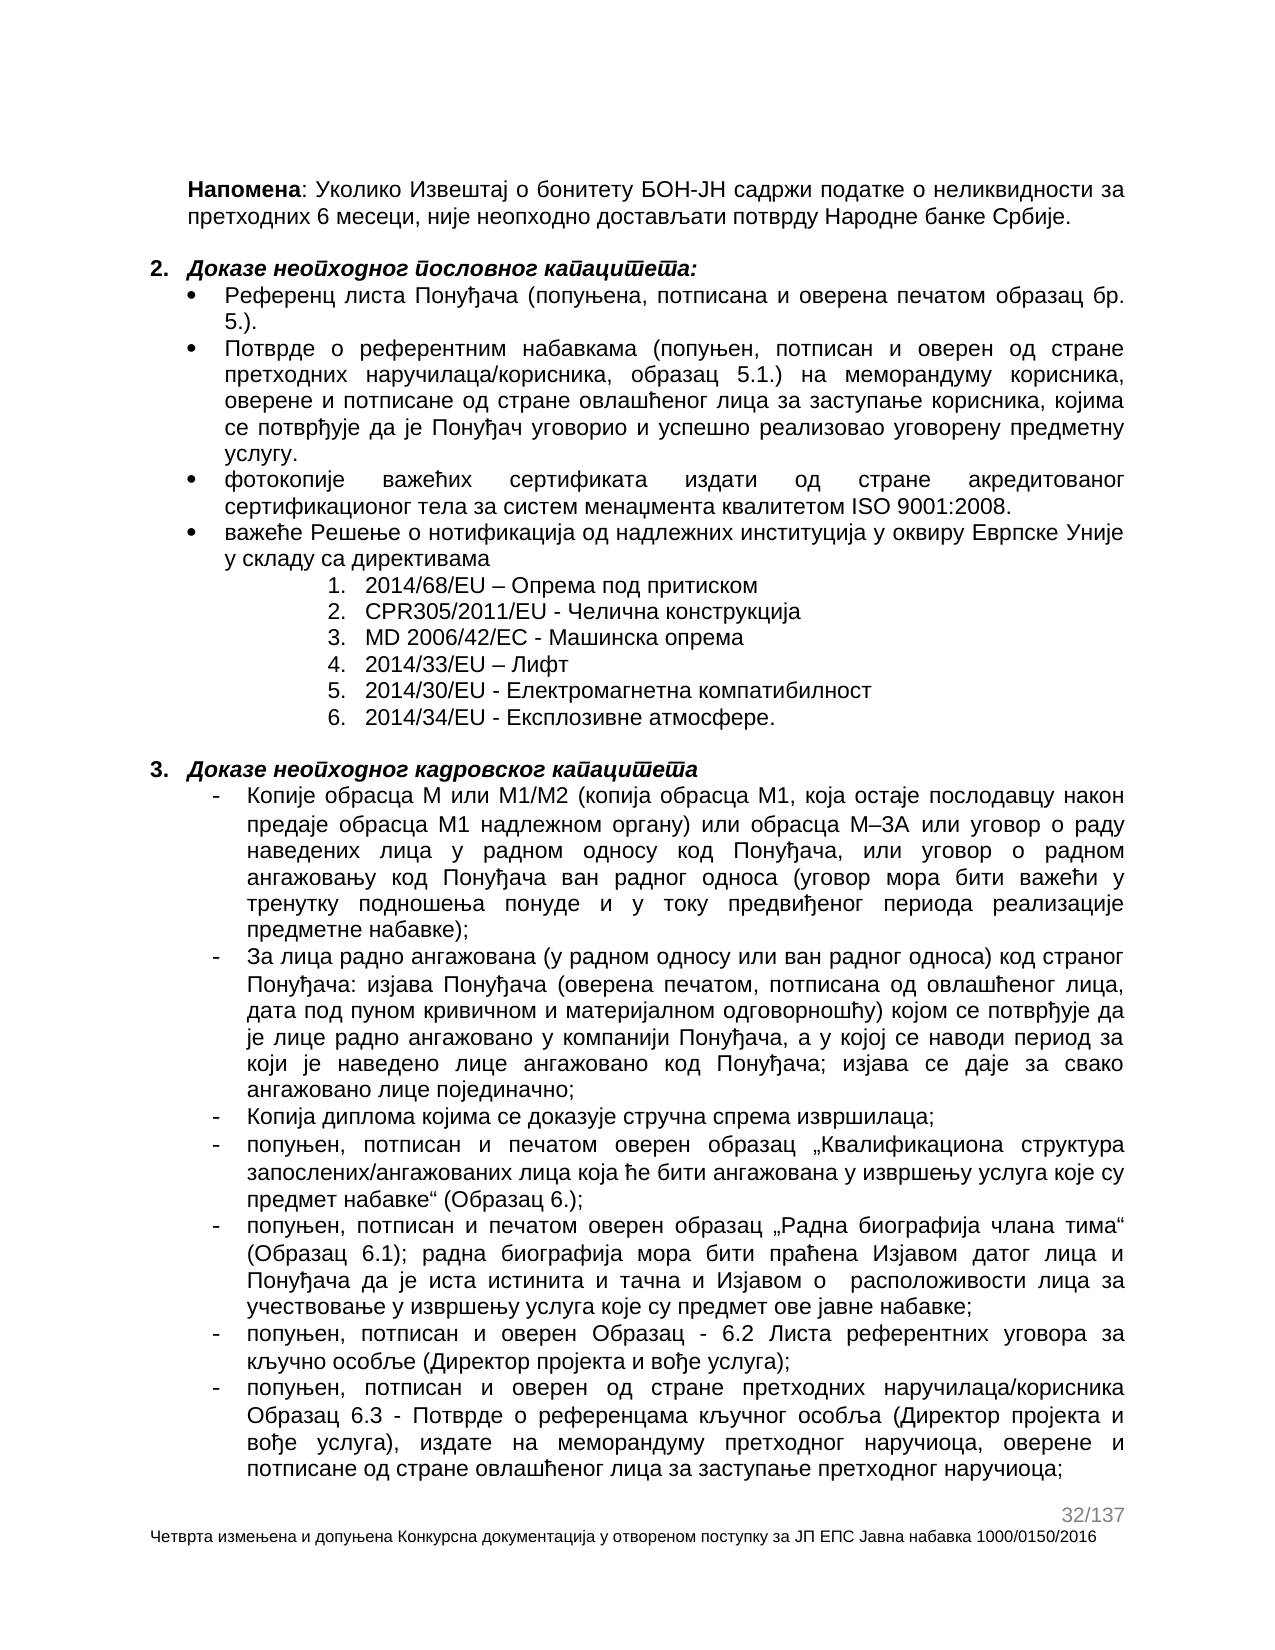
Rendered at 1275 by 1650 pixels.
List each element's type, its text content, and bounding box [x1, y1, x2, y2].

list MD 2006/42/EC - Машинска опрема [327, 624, 1125, 651]
list 2014/33/EU – Лифт [327, 651, 1125, 677]
list Доказе неопходног пословног капацитета: [150, 255, 1125, 282]
list 2014/34/EU - Експлозивне атмосфере. [327, 703, 1125, 730]
list CPR305/2011/EU - Челична конструкција [327, 598, 1125, 624]
list попуњен, потписан и печатом оверен образац „Радна биографија члана тима“ (Образац 6.1); радна биографија мора бити праћена Изјавом датог лица и Понуђача да је иста истинита и тачна и Изјавом о расположивости лица за учествовање у извршењу услуга које су предмет ове јавне набавке; [209, 1212, 1125, 1319]
list Референц листа Понуђача (попуњена, потписана и оверена печатом образац бр. 5.). [187, 282, 1125, 334]
list Доказе неопходног кадровског капацитета [150, 756, 1125, 782]
list важеће Решење о нотификација од надлежних институција у оквиру Еврпске Уније у складу са директивама [187, 519, 1125, 572]
list За лица радно ангажована (у радном односу или ван радног односа) код страног Понуђача: изјава Понуђача (оверена печатом, потписана од овлашћеног лица, дата под пуном кривичном и материјалном одговорношћу) којом се потврђује да је лице радно ангажовано у компанији Понуђача, а у којој се наводи период за који је наведено лице ангажовано код Понуђача; изјава се даје за свако ангажовано лице појединачно; [209, 943, 1125, 1103]
list попуњен, потписан и оверен Образац - 6.2 Листа референтних уговора за кључно особље (Директор пројекта и вође услуга); [209, 1319, 1125, 1374]
list фотокопије важећих сертификата издати од стране акредитованог сертификационог тела за систем менаџмента квалитетом ISO 9001:2008. [187, 466, 1125, 519]
list Копије обрасца М или М1/М2 (копија обрасца М1, која остаје послодавцу након предаје обрасца М1 надлежном органу) или обрасца М–3А или уговор о раду наведених лица у радном односу код Понуђача, или уговор о радном ангажовању код Понуђача ван радног односа (уговор мора бити важећи у тренутку подношења понуде и у току предвиђеног периода реализације предметне набавке); [209, 782, 1125, 943]
list Потврде о референтним набавкама (попуњен, потписан и оверен од стране претходних наручилаца/корисника, образац 5.1.) на меморандуму корисника, оверене и потписане од стране овлашћеног лица за заступање корисника, којима се потврђује да је Понуђач уговорио и успешно реализовао уговорену предметну услугу. [187, 334, 1125, 466]
list 2014/30/EU - Електромагнетна компатибилност [327, 677, 1125, 703]
list попуњен, потписан и оверен од стране претходних наручилаца/корисника Образац 6.3 - Потврде о референцама кључног особља (Директор пројекта и вође услуга), издате на меморандуму претходног наручиоца, оверене и потписане од стране овлашћеног лица за заступање претходног наручиоца; [209, 1374, 1125, 1482]
list попуњен, потписан и печатом оверен образац „Квалификациона структура запослених/ангажованих лица која ће бити ангажована у извршењу услуга које су предмет набавке“ (Образац 6.); [209, 1131, 1125, 1212]
text Напомена: Уколико Извештај о бонитету БОН-ЈН садржи податке о неликвидности за претходних 6 месеци, није неопходно достављати потврду Народне банке Србије. [187, 176, 1125, 229]
list 2014/68/EU – Опрема под притиском [327, 572, 1125, 598]
list Копија диплома којима се доказује стручна спрема извршилаца; [209, 1103, 1125, 1131]
